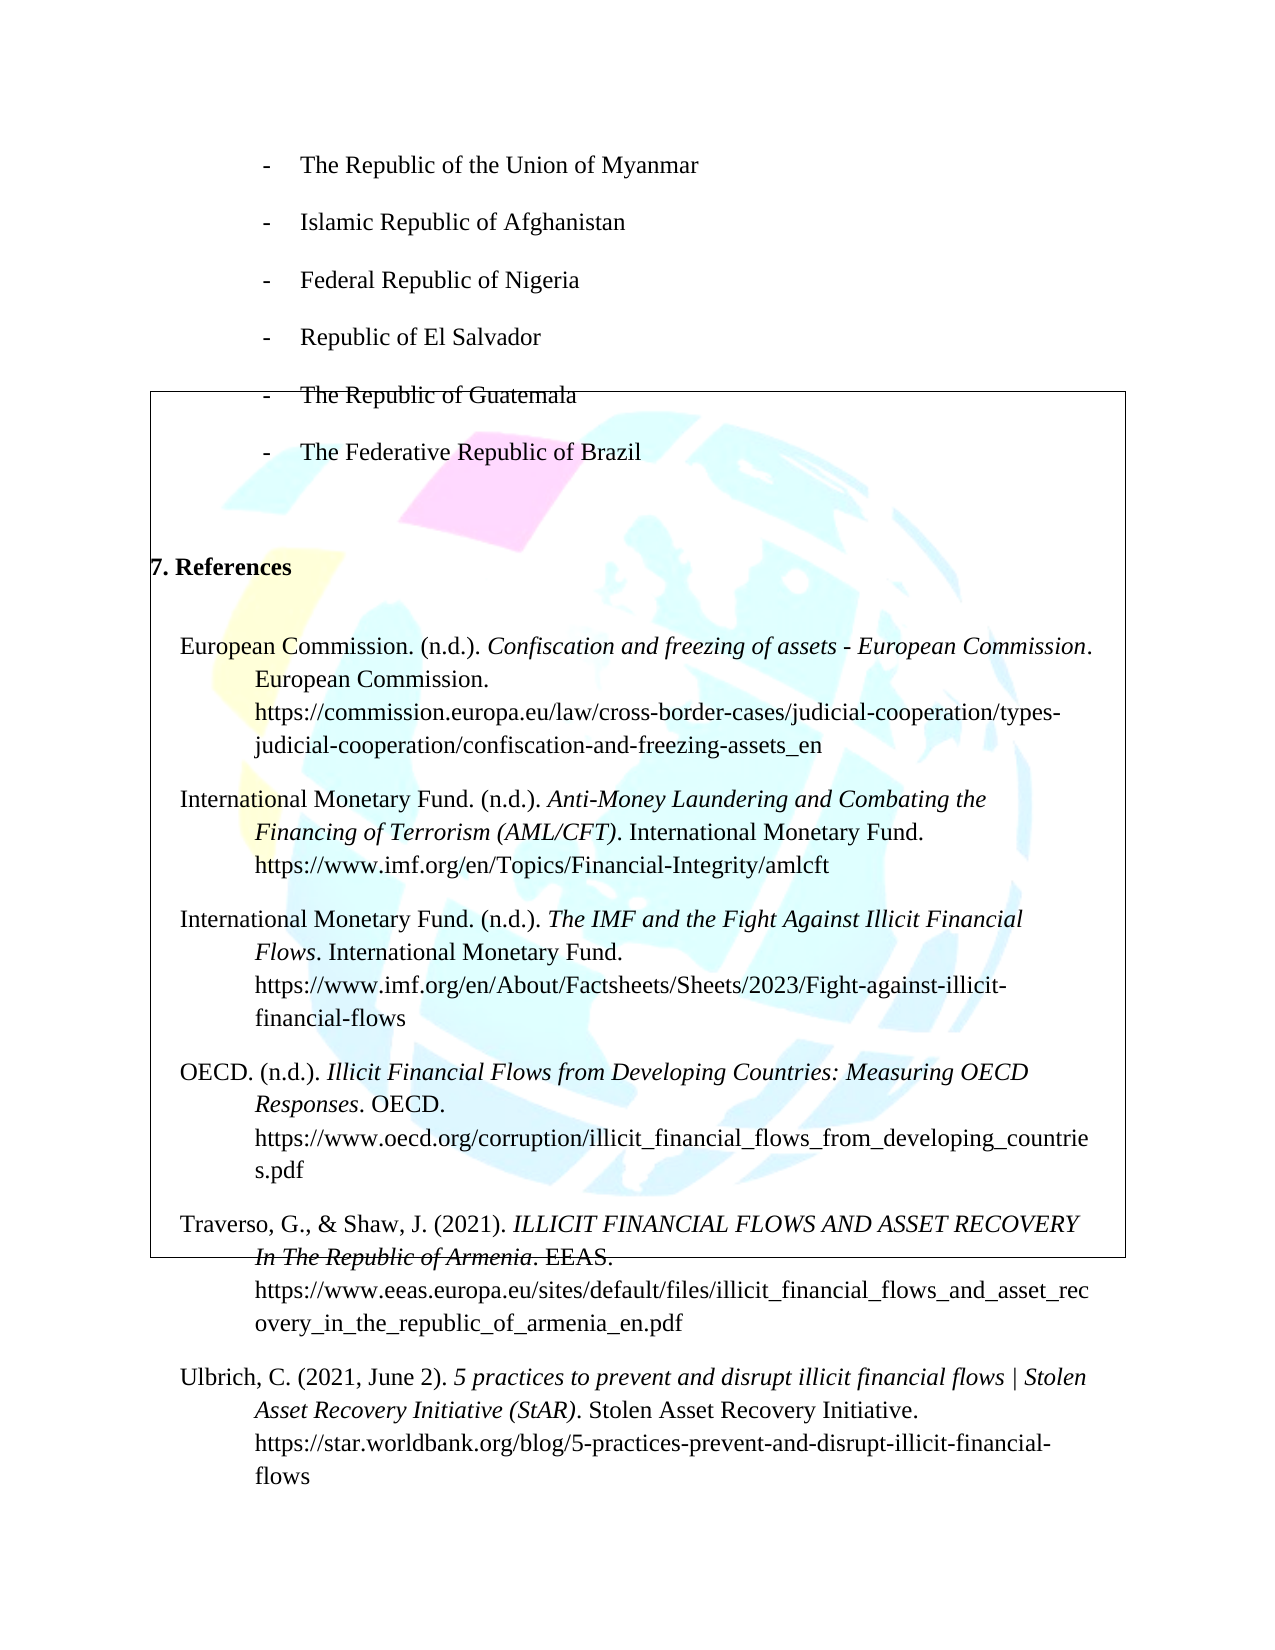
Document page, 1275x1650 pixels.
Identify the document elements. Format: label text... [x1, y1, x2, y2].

text Traverso, G., & Shaw, J. (2021). ILLICIT FINANCIAL FLOWS AND ASSET RECOVERY In The Republic of Armenia. EEAS. https://www.eeas.europa.eu/sites/default/files/illicit_financial_flows_and_asset_recovery_in_the_republic_of_armenia_en.pdf [179, 1209, 1096, 1337]
list Islamic Republic of Afghanistan [262, 207, 1125, 236]
list The Federative Republic of Brazil [262, 437, 1125, 466]
text European Commission. (n.d.). Confiscation and freezing of assets - European Commission. European Commission. https://commission.europa.eu/law/cross-border-cases/judicial-cooperation/types-judicial-cooperation/confiscation-and-freezing-assets_en [179, 631, 1096, 759]
text 7. References [150, 552, 1125, 581]
text International Monetary Fund. (n.d.). Anti-Money Laundering and Combating the Financing of Terrorism (AML/CFT). International Monetary Fund. https://www.imf.org/en/Topics/Financial-Integrity/amlcft [179, 784, 1096, 878]
list Federal Republic of Nigeria [262, 265, 1125, 294]
text International Monetary Fund. (n.d.). The IMF and the Fight Against Illicit Financial Flows. International Monetary Fund. https://www.imf.org/en/About/Factsheets/Sheets/2023/Fight-against-illicit-financial-flows [179, 904, 1096, 1031]
list Republic of El Salvador [262, 322, 1125, 351]
text Ulbrich, C. (2021, June 2). 5 practices to prevent and disrupt illicit financial flows | Stolen Asset Recovery Initiative (StAR). Stolen Asset Recovery Initiative. https://star.worldbank.org/blog/5-practices-prevent-and-disrupt-illicit-financial-flows [179, 1362, 1096, 1490]
text OECD. (n.d.). Illicit Financial Flows from Developing Countries: Measuring OECD Responses. OECD. https://www.oecd.org/corruption/illicit_financial_flows_from_developing_countries.pdf [179, 1057, 1096, 1184]
list The Republic of Guatemala [262, 380, 1125, 409]
list The Republic of the Union of Myanmar [262, 150, 1125, 179]
